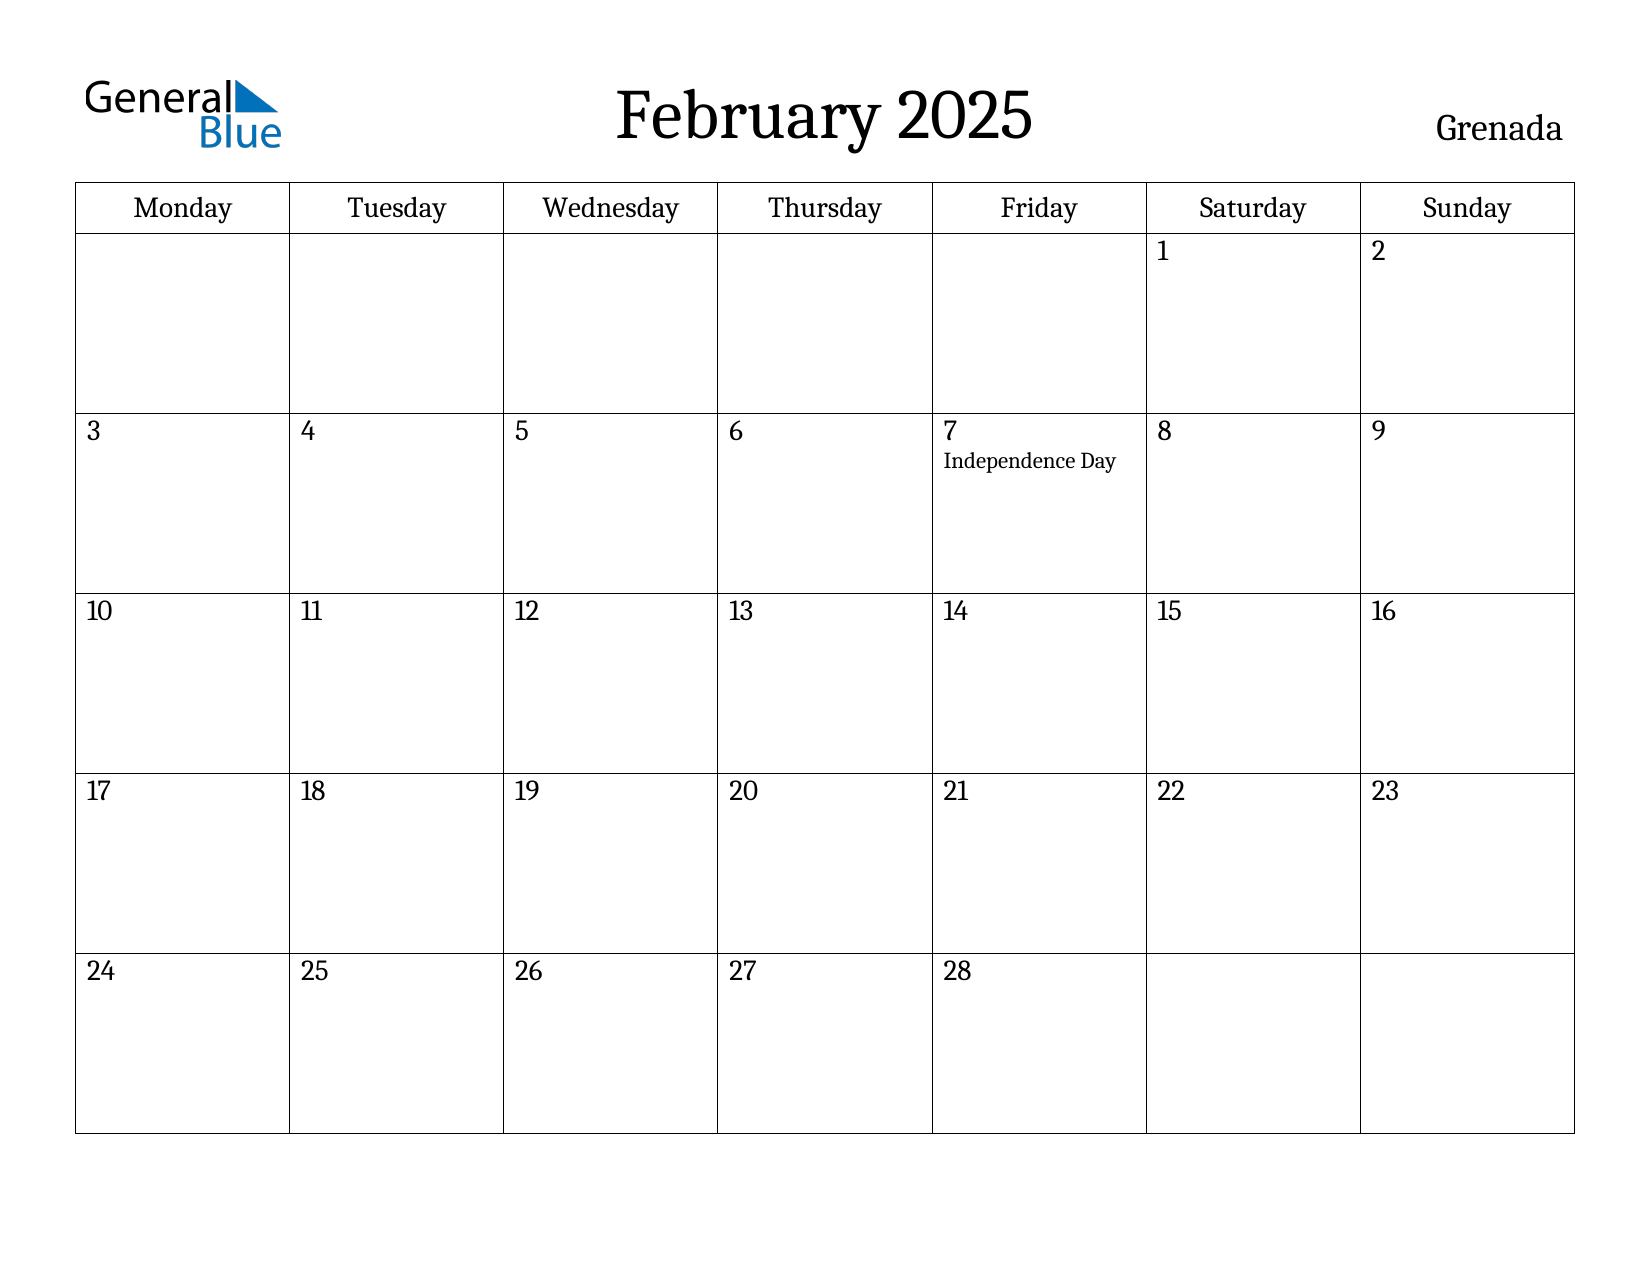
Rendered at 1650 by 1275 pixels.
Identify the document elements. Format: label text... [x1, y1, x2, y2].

table_cell 15 [1147, 594, 1360, 627]
table_cell [718, 448, 932, 593]
table_cell 19 [504, 774, 717, 807]
table_cell 12 [504, 594, 717, 627]
table_cell [933, 988, 1146, 1133]
table_cell [290, 988, 503, 1133]
table_cell Sunday [1361, 183, 1574, 233]
table_cell 9 [1361, 414, 1574, 447]
table_cell [718, 627, 932, 773]
table_cell 17 [76, 774, 289, 807]
table_cell [1361, 448, 1574, 593]
table_cell 3 [76, 414, 289, 447]
table_cell [1361, 988, 1574, 1133]
table_cell 25 [290, 954, 503, 987]
table_cell [290, 234, 503, 267]
table_cell 18 [290, 774, 503, 807]
table_cell [76, 627, 289, 773]
table_cell Wednesday [504, 183, 717, 233]
table_cell 8 [1147, 414, 1360, 447]
table_cell [290, 627, 503, 773]
table_cell [504, 267, 717, 413]
table_cell [1361, 627, 1574, 773]
table_cell [1147, 988, 1360, 1133]
table_cell Friday [933, 183, 1146, 233]
table_cell [933, 627, 1146, 773]
table_cell 21 [933, 774, 1146, 807]
table_cell [933, 808, 1146, 953]
table_cell Tuesday [290, 183, 503, 233]
table_cell 11 [290, 594, 503, 627]
table_cell 14 [933, 594, 1146, 627]
table_cell [76, 267, 289, 413]
table_cell 1 [1147, 234, 1360, 267]
table_cell 22 [1147, 774, 1360, 807]
table_cell 23 [1361, 774, 1574, 807]
table_cell [933, 267, 1146, 413]
table_cell 7 [933, 414, 1146, 447]
table_cell [76, 234, 289, 267]
table_cell [1361, 954, 1574, 987]
table_cell [1361, 267, 1574, 413]
table_cell Saturday [1147, 183, 1360, 233]
table_cell [504, 234, 717, 267]
table_header Grenada [1146, 75, 1574, 182]
table_cell [290, 808, 503, 953]
table_cell [933, 234, 1146, 267]
table_cell 2 [1361, 234, 1574, 267]
table_cell [1147, 627, 1360, 773]
picture [86, 80, 281, 148]
table_cell [1361, 808, 1574, 953]
table_cell 28 [933, 954, 1146, 987]
table_cell 4 [290, 414, 503, 447]
table_cell 16 [1361, 594, 1574, 627]
table_cell 20 [718, 774, 932, 807]
table_cell [76, 808, 289, 953]
table_cell [504, 448, 717, 593]
table_header February 2025 [504, 75, 1146, 182]
table_cell [504, 627, 717, 773]
table_cell 26 [504, 954, 717, 987]
table_cell [1147, 808, 1360, 953]
table_cell [504, 808, 717, 953]
table_cell [718, 267, 932, 413]
table_cell [1147, 448, 1360, 593]
table_cell 5 [504, 414, 717, 447]
table_cell Monday [76, 183, 289, 233]
table_cell 27 [718, 954, 932, 987]
table_cell Thursday [718, 183, 932, 233]
table_header [76, 75, 503, 182]
table_cell [718, 808, 932, 953]
table_cell 24 [76, 954, 289, 987]
table_cell 10 [76, 594, 289, 627]
table_cell [718, 234, 932, 267]
table_cell [290, 267, 503, 413]
table_cell 6 [718, 414, 932, 447]
table_cell 13 [718, 594, 932, 627]
table_cell [76, 988, 289, 1133]
table_cell [1147, 267, 1360, 413]
table_cell [76, 448, 289, 593]
table_cell [1147, 954, 1360, 987]
table_cell [718, 988, 932, 1133]
table_cell [504, 988, 717, 1133]
table_cell [290, 448, 503, 593]
table_cell Independence Day [933, 448, 1146, 593]
